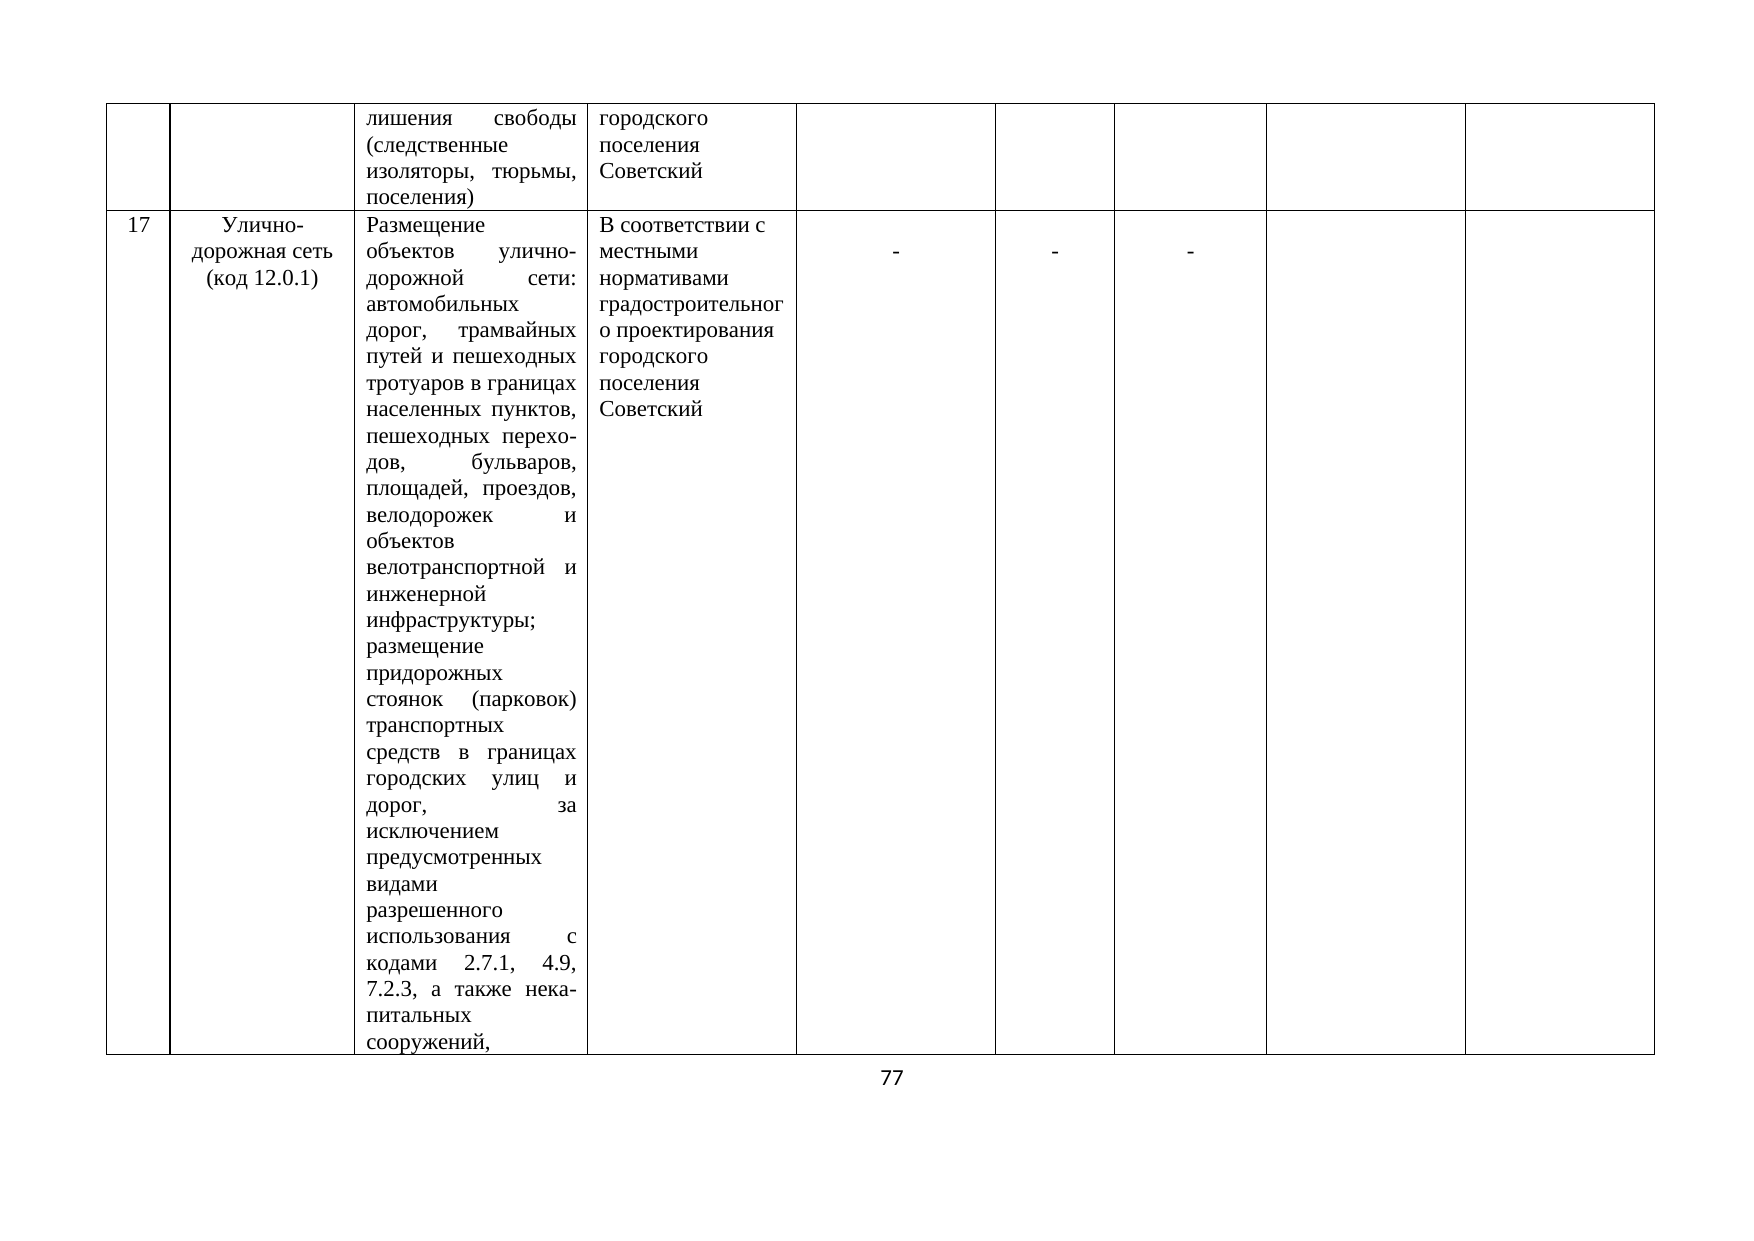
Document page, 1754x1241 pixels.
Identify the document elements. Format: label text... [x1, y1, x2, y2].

table_cell [1115, 104, 1266, 210]
table_cell - [1115, 211, 1266, 1054]
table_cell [171, 104, 354, 210]
table_cell [1466, 104, 1654, 210]
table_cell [355, 104, 587, 210]
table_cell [171, 211, 354, 1054]
table_cell [1267, 104, 1465, 210]
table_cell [588, 104, 796, 210]
table_cell - [996, 211, 1114, 1054]
table_cell [996, 104, 1114, 210]
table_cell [588, 211, 796, 1054]
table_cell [355, 211, 587, 1054]
table_cell [1466, 211, 1654, 1054]
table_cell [797, 104, 995, 210]
table_cell [1267, 211, 1465, 1054]
table_cell 16 [107, 104, 169, 210]
table_cell - [797, 211, 995, 1054]
table_cell 17 [107, 211, 169, 1054]
